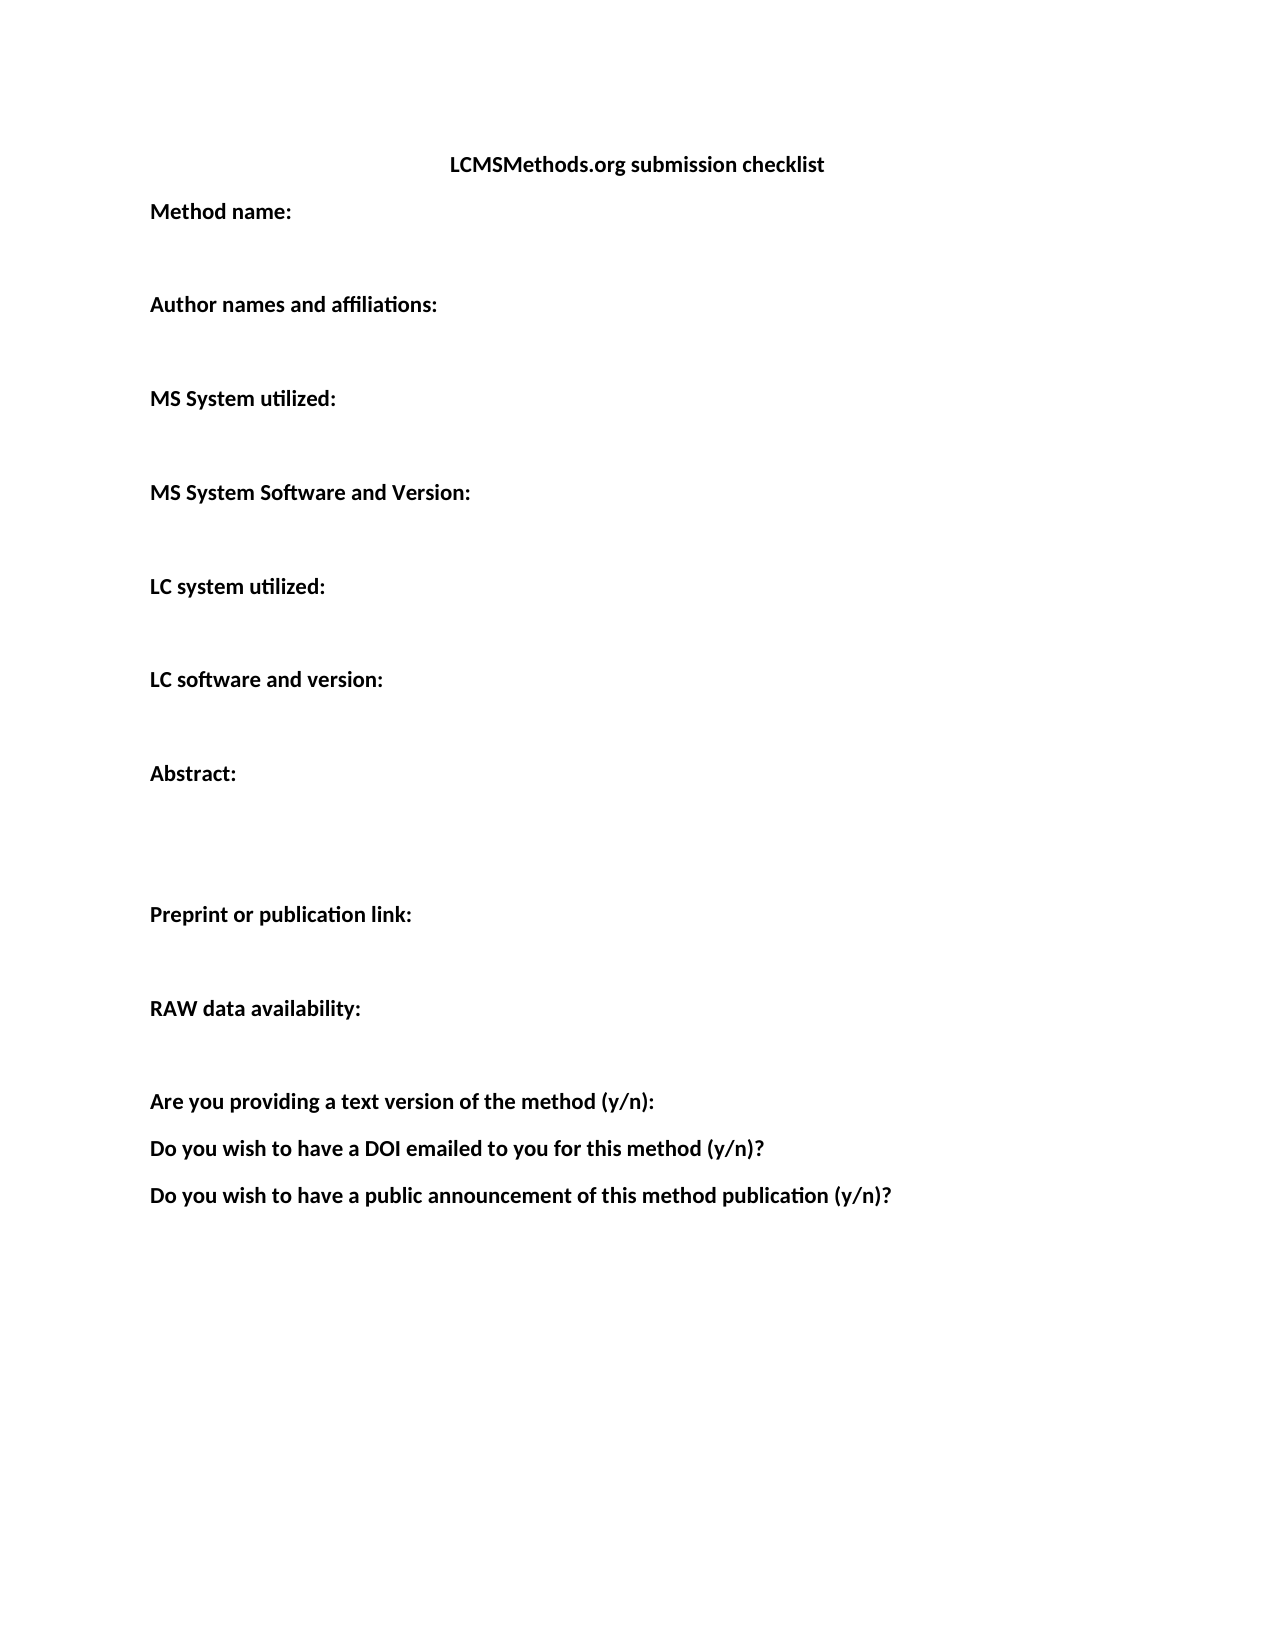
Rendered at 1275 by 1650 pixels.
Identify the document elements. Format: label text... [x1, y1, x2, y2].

text Are you providing a text version of the method (y/n): [150, 1087, 1125, 1116]
text LCMSMethods.org submission checklist [150, 150, 1125, 178]
text MS System utilized: [150, 384, 1125, 412]
text LC system utilized: [150, 572, 1125, 600]
text Abstract: [150, 759, 1125, 787]
text Method name: [150, 197, 1125, 225]
text Do you wish to have a DOI emailed to you for this method (y/n)? [150, 1134, 1125, 1162]
text Author names and affiliations: [150, 291, 1125, 319]
text MS System Software and Version: [150, 478, 1125, 506]
text Preprint or publication link: [150, 900, 1125, 928]
text Do you wish to have a public announcement of this method publication (y/n)? [150, 1181, 1125, 1209]
text RAW data availability: [150, 994, 1125, 1022]
text LC software and version: [150, 666, 1125, 694]
